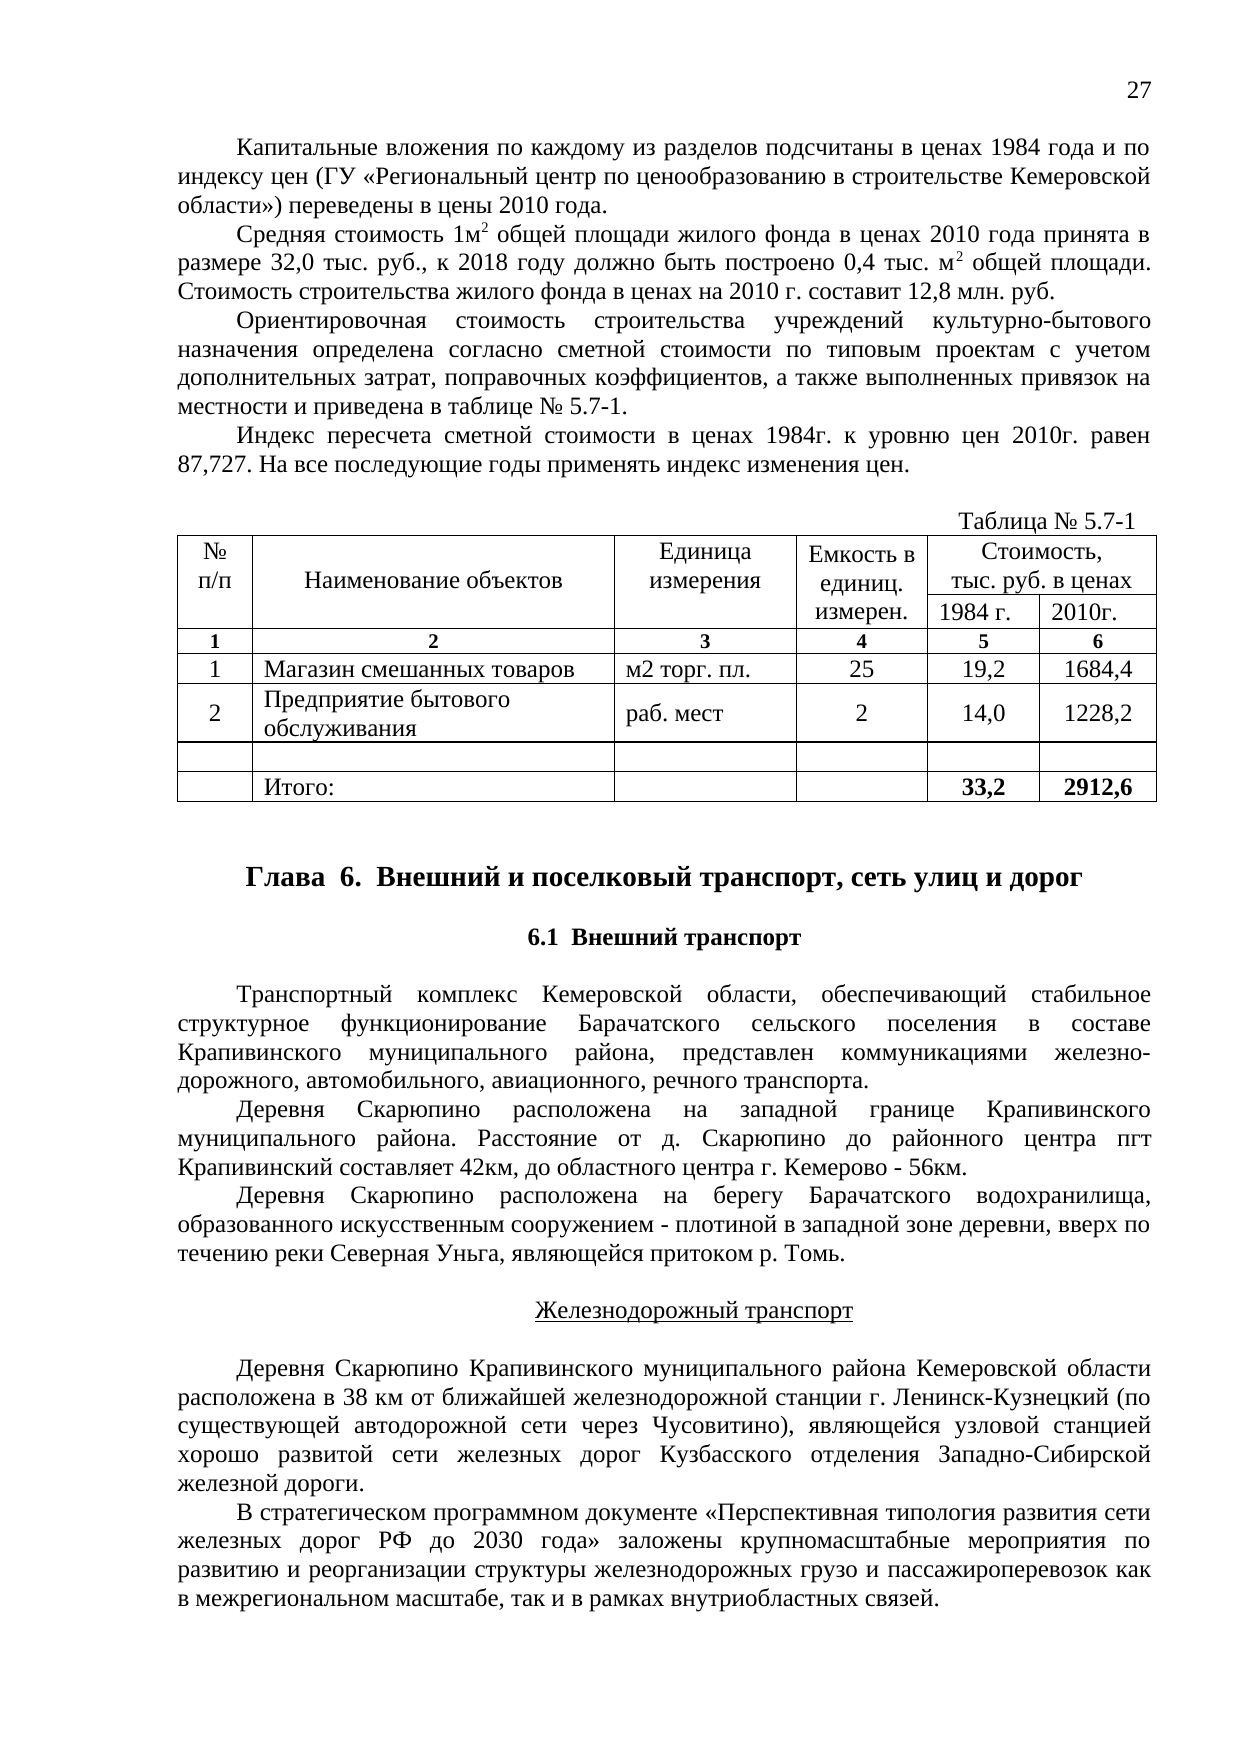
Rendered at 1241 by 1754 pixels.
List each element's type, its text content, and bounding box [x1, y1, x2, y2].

text Индекс пересчета сметной стоимости в ценах 1984г. к уровню цен 2010г. равен 87,727. На все последующие годы применять индекс изменения цен. [177, 420, 1152, 477]
table_cell [928, 743, 1039, 771]
text Деревня Скарюпино расположена на берегу Барачатского водохранилища, образованного искусственным сооружением - плотиной в западной зоне деревни, вверх по течению реки Северная Уньга, являющейся притоком р. Томь. [177, 1181, 1152, 1267]
table_cell 14,0 [928, 684, 1039, 741]
table_cell Итого: [253, 772, 614, 801]
table_cell Предприятие бытового обслуживания [253, 684, 614, 741]
text Железнодорожный транспорт [177, 1296, 1152, 1324]
text Ориентировочная стоимость строительства учреждений культурно-бытового назначения определена согласно сметной стоимости по типовым проектам с учетом дополнительных затрат, поправочных коэффициентов, а также выполненных привязок на местности и приведена в таблице № 5.7-1. [177, 305, 1152, 420]
table_cell м2 торг. пл. [615, 654, 796, 683]
table_header Стоимость, тыс. руб. в ценах [928, 536, 1156, 593]
table_cell раб. мест [615, 684, 796, 741]
table_cell 6 [1040, 629, 1156, 653]
text 6.1 Внешний транспорт [177, 922, 1152, 951]
table_cell 1228,2 [1040, 684, 1156, 741]
table_cell 25 [797, 654, 927, 683]
table_cell 4 [797, 629, 927, 653]
table_cell [615, 743, 796, 771]
table_cell [797, 743, 927, 771]
table_cell 3 [615, 629, 796, 653]
table_cell 2 [253, 629, 614, 653]
table_cell [178, 743, 252, 771]
text Таблица № 5.7-1 [177, 506, 1152, 535]
table_cell 1 [178, 654, 252, 683]
text Глава 6. Внешний и поселковый транспорт, сеть улиц и дорог [177, 859, 1152, 893]
table_cell [797, 772, 927, 801]
table_cell 5 [928, 629, 1039, 653]
table_header № п/п [178, 536, 252, 628]
table_cell 19,2 [928, 654, 1039, 683]
text В стратегическом программном документе «Перспективная типология развития сети железных дорог РФ до 2030 года» заложены крупномасштабные мероприятия по развитию и реорганизации структуры железнодорожных грузо и пассажироперевозок как в межрегиональном масштабе, так и в рамках внутриобластных связей. [177, 1497, 1152, 1612]
table_cell 1 [178, 629, 252, 653]
table_cell Магазин смешанных товаров [253, 654, 614, 683]
table_cell [1040, 743, 1156, 771]
table_cell 33,2 [928, 772, 1039, 801]
table_cell [615, 772, 796, 801]
table_cell [253, 743, 614, 771]
table_cell 2912,6 [1040, 772, 1156, 801]
table_header Емкость в единиц. измерен. [797, 536, 927, 628]
table_cell 1984 г. [928, 595, 1039, 628]
text Средняя стоимость 1м2 общей площади жилого фонда в ценах 2010 года принята в размере 32,0 тыс. руб., к 2018 году должно быть построено 0,4 тыс. м2 общей площади. Стоимость строительства жилого фонда в ценах на 2010 г. составит 12,8 млн. руб. [177, 219, 1152, 305]
table_cell [178, 772, 252, 801]
table_cell 2 [797, 684, 927, 741]
text Деревня Скарюпино расположена на западной границе Крапивинского муниципального района. Расстояние от д. Скарюпино до районного центра пгт Крапивинский составляет 42км, до областного центра г. Кемерово - 56км. [177, 1094, 1152, 1181]
table_cell 2010г. [1040, 595, 1156, 628]
table_header Единица измерения [615, 536, 796, 628]
table_header Наименование объектов [253, 536, 614, 628]
text Транспортный комплекс Кемеровской области, обеспечивающий стабильное структурное функционирование Барачатского сельского поселения в составе Крапивинского муниципального района, представлен коммуникациями железно-дорожного, автомобильного, авиационного, речного транспорта. [177, 979, 1152, 1094]
text Деревня Скарюпино Крапивинского муниципального района Кемеровской области расположена в 38 км от ближайшей железнодорожной станции г. Ленинск-Кузнецкий (по существующей автодорожной сети через Чусовитино), являющейся узловой станцией хорошо развитой сети железных дорог Кузбасского отделения Западно-Сибирской железной дороги. [177, 1353, 1152, 1497]
table_cell 1684,4 [1040, 654, 1156, 683]
table_cell 2 [178, 684, 252, 741]
text Капитальные вложения по каждому из разделов подсчитаны в ценах 1984 года и по индексу цен (ГУ «Региональный центр по ценообразованию в строительстве Кемеровской области») переведены в цены 2010 года. [177, 132, 1152, 219]
